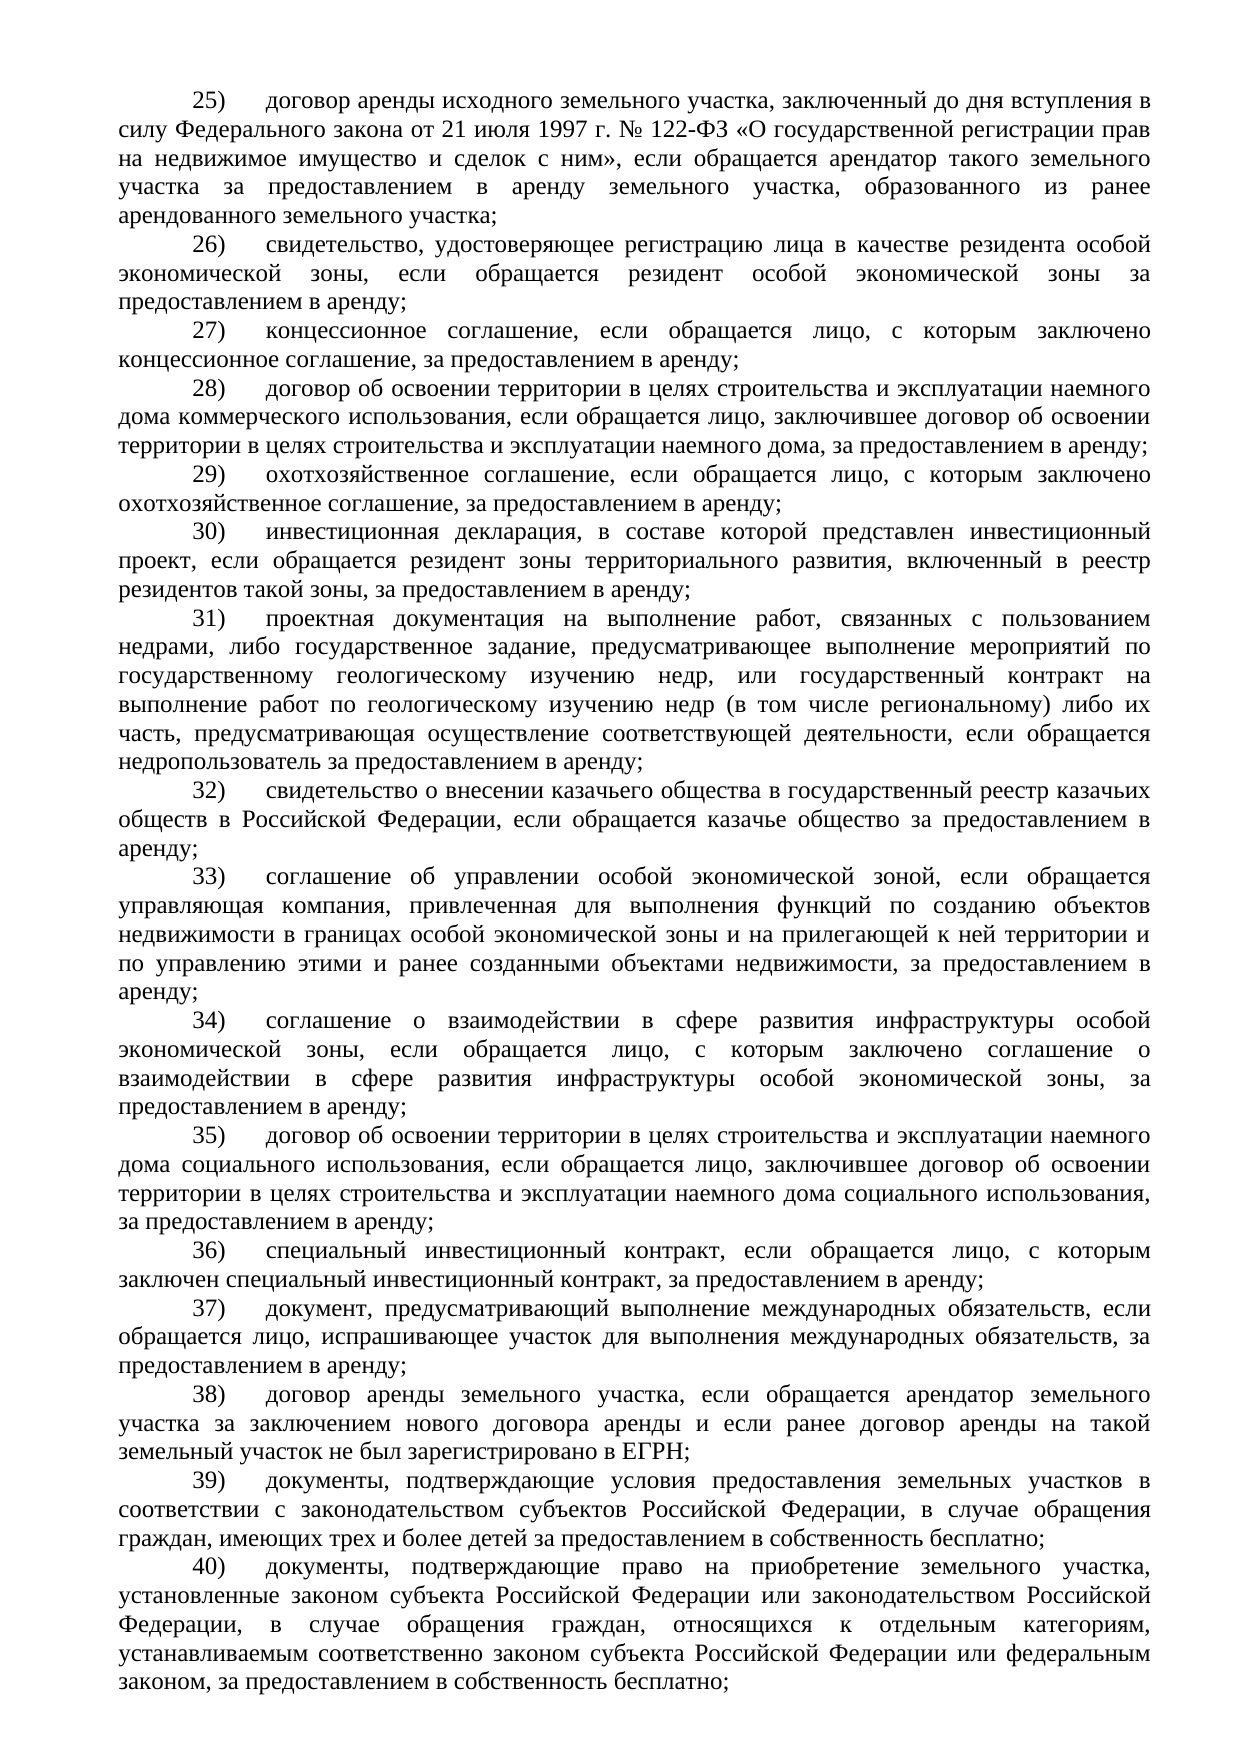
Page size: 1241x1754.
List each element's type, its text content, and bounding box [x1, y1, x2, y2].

text 29) охотхозяйственное соглашение, если обращается лицо, с которым заключено охотхозяйственное соглашение, за предоставлением в аренду; [118, 459, 1152, 516]
text 36) специальный инвестиционный контракт, если обращается лицо, с которым заключен специальный инвестиционный контракт, за предоставлением в аренду; [118, 1235, 1152, 1293]
text 35) договор об освоении территории в целях строительства и эксплуатации наемного дома социального использования, если обращается лицо, заключившее договор об освоении территории в целях строительства и эксплуатации наемного дома социального использования, за предоставлением в аренду; [118, 1120, 1152, 1235]
text 31) проектная документация на выполнение работ, связанных с пользованием недрами, либо государственное задание, предусматривающее выполнение мероприятий по государственному геологическому изучению недр, или государственный контракт на выполнение работ по геологическому изучению недр (в том числе региональному) либо их часть, предусматривающая осуществление соответствующей деятельности, если обращается недропользователь за предоставлением в аренду; [118, 603, 1152, 775]
text 27) концессионное соглашение, если обращается лицо, с которым заключено концессионное соглашение, за предоставлением в аренду; [118, 315, 1152, 373]
text 33) соглашение об управлении особой экономической зоной, если обращается управляющая компания, привлеченная для выполнения функций по созданию объектов недвижимости в границах особой экономической зоны и на прилегающей к ней территории и по управлению этими и ранее созданными объектами недвижимости, за предоставлением в аренду; [118, 861, 1152, 1005]
text 38) договор аренды земельного участка, если обращается арендатор земельного участка за заключением нового договора аренды и если ранее договор аренды на такой земельный участок не был зарегистрировано в ЕГРН; [118, 1379, 1152, 1465]
text 25) договор аренды исходного земельного участка, заключенный до дня вступления в силу Федерального закона от 21 июля 1997 г. № 122-ФЗ «О государственной регистрации прав на недвижимое имущество и сделок с ним», если обращается арендатор такого земельного участка за предоставлением в аренду земельного участка, образованного из ранее арендованного земельного участка; [118, 85, 1152, 229]
text 40) документы, подтверждающие право на приобретение земельного участка, установленные законом субъекта Российской Федерации или законодательством Российской Федерации, в случае обращения граждан, относящихся к отдельным категориям, устанавливаемым соответственно законом субъекта Российской Федерации или федеральным законом, за предоставлением в собственность бесплатно; [118, 1551, 1152, 1695]
text 32) свидетельство о внесении казачьего общества в государственный реестр казачьих обществ в Российской Федерации, если обращается казачье общество за предоставлением в аренду; [118, 775, 1152, 861]
text 39) документы, подтверждающие условия предоставления земельных участков в соответствии с законодательством субъектов Российской Федерации, в случае обращения граждан, имеющих трех и более детей за предоставлением в собственность бесплатно; [118, 1465, 1152, 1551]
text 37) документ, предусматривающий выполнение международных обязательств, если обращается лицо, испрашивающее участок для выполнения международных обязательств, за предоставлением в аренду; [118, 1293, 1152, 1379]
text 30) инвестиционная декларация, в составе которой представлен инвестиционный проект, если обращается резидент зоны территориального развития, включенный в реестр резидентов такой зоны, за предоставлением в аренду; [118, 516, 1152, 603]
text 26) свидетельство, удостоверяющее регистрацию лица в качестве резидента особой экономической зоны, если обращается резидент особой экономической зоны за предоставлением в аренду; [118, 229, 1152, 315]
text 34) соглашение о взаимодействии в сфере развития инфраструктуры особой экономической зоны, если обращается лицо, с которым заключено соглашение о взаимодействии в сфере развития инфраструктуры особой экономической зоны, за предоставлением в аренду; [118, 1005, 1152, 1120]
text 28) договор об освоении территории в целях строительства и эксплуатации наемного дома коммерческого использования, если обращается лицо, заключившее договор об освоении территории в целях строительства и эксплуатации наемного дома, за предоставлением в аренду; [118, 373, 1152, 459]
